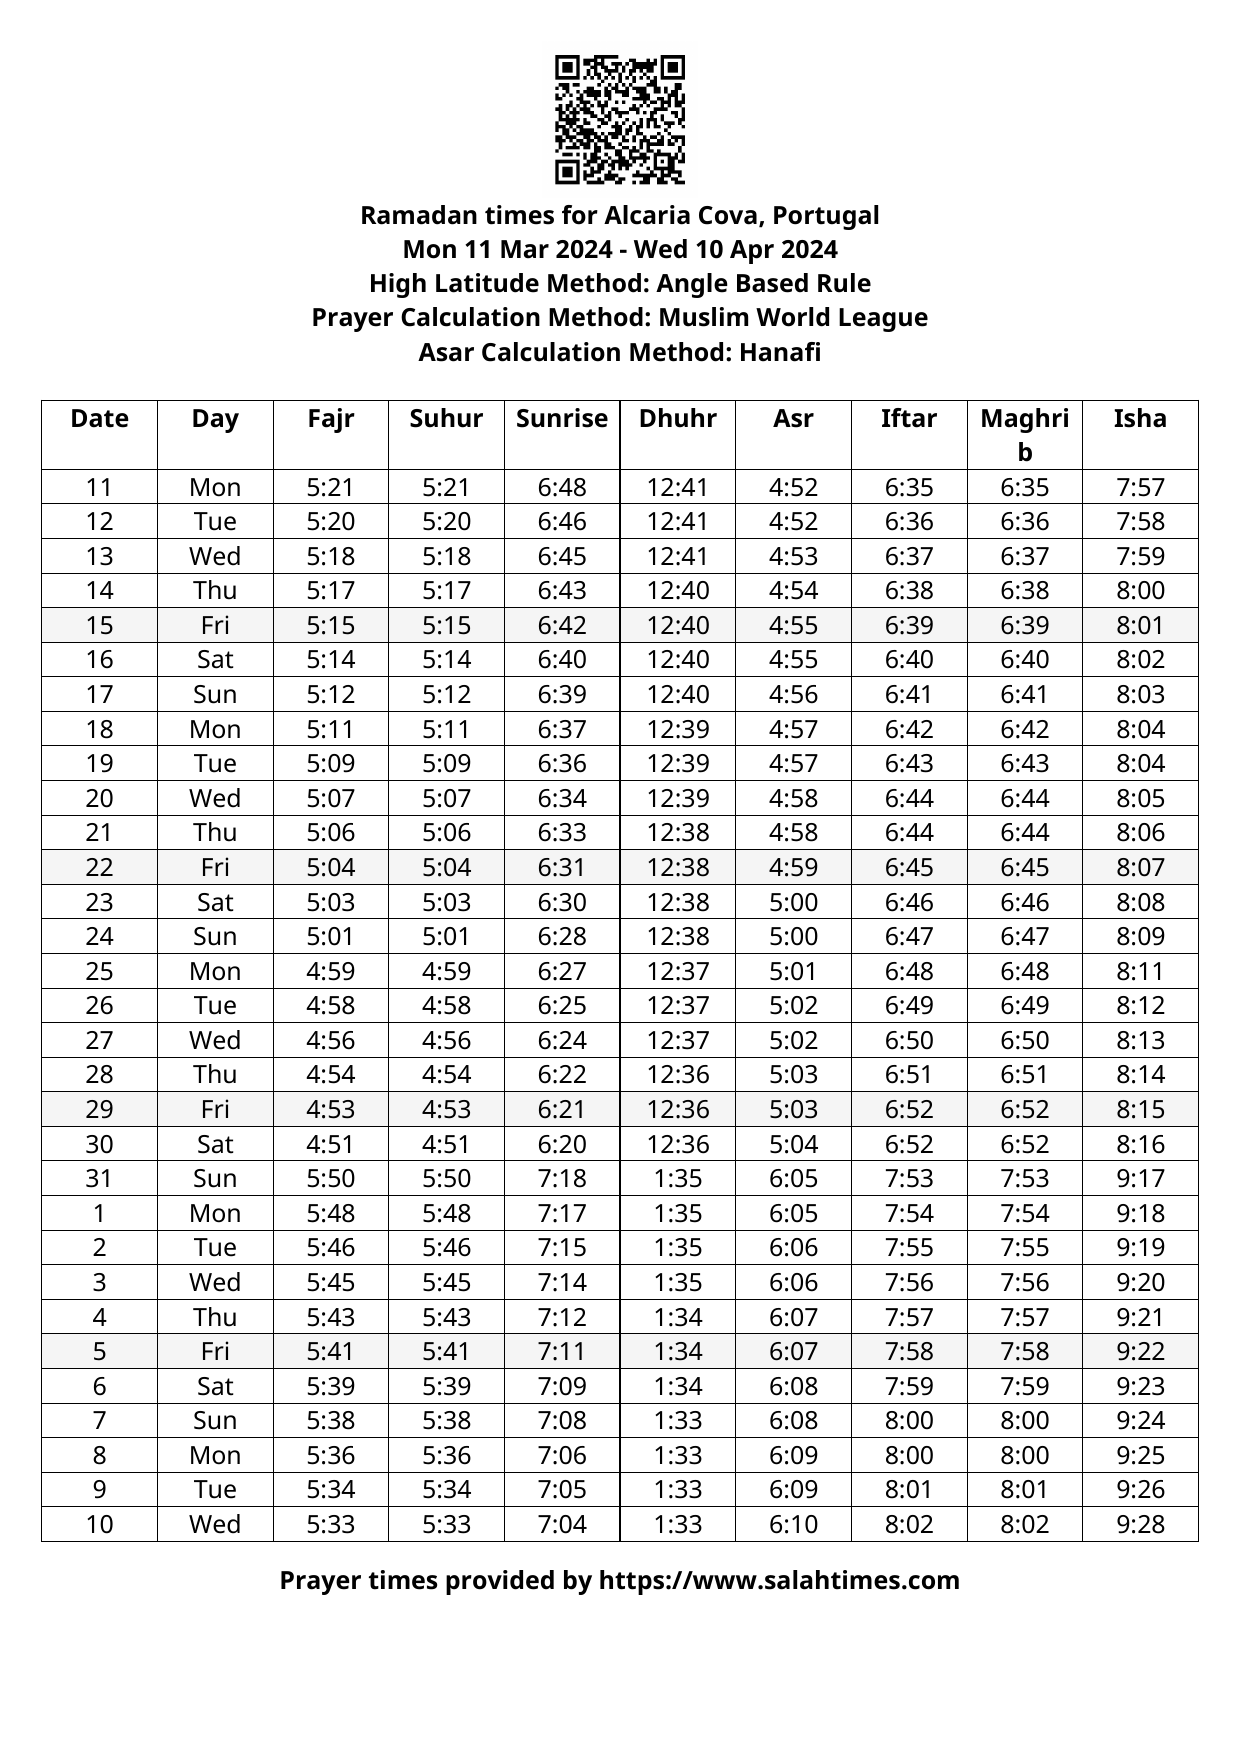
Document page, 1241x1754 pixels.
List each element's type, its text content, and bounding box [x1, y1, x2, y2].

table_cell 5:20 [274, 504, 388, 538]
table_cell 12:38 [621, 816, 735, 849]
table_cell 10 [42, 1507, 157, 1541]
table_cell 12:40 [621, 608, 735, 642]
table_cell 21 [42, 816, 157, 849]
table_cell 4:53 [736, 539, 851, 572]
table_cell 5:02 [736, 989, 851, 1022]
table_cell 12:37 [621, 1023, 735, 1057]
table_cell 7:55 [852, 1231, 967, 1264]
table_cell 6:42 [852, 712, 967, 745]
table_cell 6:21 [505, 1092, 619, 1126]
table_cell Mon [158, 954, 273, 987]
table_cell 17 [42, 677, 157, 711]
table_cell 7:05 [505, 1473, 619, 1506]
table_cell 6:48 [505, 470, 619, 503]
table_cell 6:36 [505, 746, 619, 780]
table_cell 12:37 [621, 954, 735, 987]
table_cell 5:38 [274, 1404, 388, 1437]
table_cell 6:33 [505, 816, 619, 849]
text Asar Calculation Method: Hanafi [42, 334, 1198, 368]
table_cell Sun [158, 677, 273, 711]
table_cell 1:33 [621, 1473, 735, 1506]
table_cell 6:44 [968, 816, 1082, 849]
table_cell 8:14 [1083, 1058, 1198, 1091]
table_cell 6:50 [852, 1023, 967, 1057]
table_cell 7:17 [505, 1196, 619, 1229]
table_cell 5:14 [274, 643, 388, 676]
table_cell 15 [42, 608, 157, 642]
table_cell Wed [158, 1023, 273, 1057]
table_cell 6:47 [852, 919, 967, 953]
table_cell 8:00 [1083, 574, 1198, 607]
table_cell 6:31 [505, 850, 619, 884]
table_cell 6:35 [968, 470, 1082, 503]
table_cell 5:33 [274, 1507, 388, 1541]
table_cell 5:20 [389, 504, 504, 538]
table_cell 8:16 [1083, 1127, 1198, 1160]
table_cell 12:38 [621, 885, 735, 918]
table_cell 12:41 [621, 539, 735, 572]
table_cell 7:59 [852, 1369, 967, 1402]
table_cell Tue [158, 989, 273, 1022]
table_cell 6:44 [852, 781, 967, 814]
table_cell 6:46 [968, 885, 1082, 918]
table_cell 12:41 [621, 504, 735, 538]
table_cell 12:40 [621, 643, 735, 676]
table_cell 5:48 [389, 1196, 504, 1229]
table_cell 27 [42, 1023, 157, 1057]
table_cell 6:51 [852, 1058, 967, 1091]
table_cell Wed [158, 781, 273, 814]
table_cell 12:39 [621, 746, 735, 780]
table_cell 4:58 [736, 816, 851, 849]
table_cell 6:07 [736, 1300, 851, 1333]
table_cell 8:00 [968, 1438, 1082, 1472]
table_cell 6:41 [968, 677, 1082, 711]
table_cell 7:12 [505, 1300, 619, 1333]
table_cell 7:53 [968, 1161, 1082, 1195]
table_cell 6:44 [852, 816, 967, 849]
table_cell 6:40 [505, 643, 619, 676]
table_cell 1:33 [621, 1507, 735, 1541]
table_cell 7:58 [1083, 504, 1198, 538]
table_cell 1:35 [621, 1196, 735, 1229]
table_cell 4:53 [389, 1092, 504, 1126]
text Mon 11 Mar 2024 - Wed 10 Apr 2024 [42, 232, 1198, 266]
table_cell 8:13 [1083, 1023, 1198, 1057]
table_cell 5:36 [274, 1438, 388, 1472]
table_cell 6:37 [505, 712, 619, 745]
table_cell 6:51 [968, 1058, 1082, 1091]
table_cell 5:18 [389, 539, 504, 572]
table_cell 5:07 [389, 781, 504, 814]
table_cell 12 [42, 504, 157, 538]
table_header Day [158, 401, 273, 469]
table_cell Sat [158, 1127, 273, 1160]
table_cell 6:30 [505, 885, 619, 918]
table_cell 5 [42, 1334, 157, 1368]
table_cell 14 [42, 574, 157, 607]
table_cell 5:50 [274, 1161, 388, 1195]
table_cell 7:54 [968, 1196, 1082, 1229]
text Ramadan times for Alcaria Cova, Portugal [42, 198, 1198, 232]
table_cell 4:59 [389, 954, 504, 987]
table_cell 6:05 [736, 1196, 851, 1229]
table_header Isha [1083, 401, 1198, 469]
table_cell 4 [42, 1300, 157, 1333]
table_cell 4:55 [736, 608, 851, 642]
table_cell 5:15 [389, 608, 504, 642]
table_cell 1:35 [621, 1161, 735, 1195]
table_cell 9 [42, 1473, 157, 1506]
table_cell 1:33 [621, 1404, 735, 1437]
table_cell 8:00 [968, 1404, 1082, 1437]
table_cell Mon [158, 712, 273, 745]
table_cell 5:03 [389, 885, 504, 918]
table_cell 5:46 [389, 1231, 504, 1264]
table_cell 9:17 [1083, 1161, 1198, 1195]
table_header Date [42, 401, 157, 469]
table_cell 20 [42, 781, 157, 814]
table_cell 6:06 [736, 1265, 851, 1299]
table_cell 5:36 [389, 1438, 504, 1472]
table_cell 5:17 [389, 574, 504, 607]
table_cell 6:22 [505, 1058, 619, 1091]
table_cell 5:33 [389, 1507, 504, 1541]
table_header Asr [736, 401, 851, 469]
table_cell 5:43 [274, 1300, 388, 1333]
table_cell 8:00 [852, 1438, 967, 1472]
table_cell 6:43 [968, 746, 1082, 780]
table_cell 6:36 [852, 504, 967, 538]
table_cell 6:45 [505, 539, 619, 572]
table_cell 4:54 [274, 1058, 388, 1091]
table_cell 6:44 [968, 781, 1082, 814]
table_cell 9:24 [1083, 1404, 1198, 1437]
table_cell 5:21 [389, 470, 504, 503]
table_cell 3 [42, 1265, 157, 1299]
table_cell Sun [158, 919, 273, 953]
table_cell 25 [42, 954, 157, 987]
table_cell 5:04 [274, 850, 388, 884]
table_cell 4:58 [389, 989, 504, 1022]
table_cell 7:55 [968, 1231, 1082, 1264]
table_cell 6:42 [505, 608, 619, 642]
table_cell 6:27 [505, 954, 619, 987]
table_cell 9:26 [1083, 1473, 1198, 1506]
table_cell 28 [42, 1058, 157, 1091]
table_cell 4:58 [274, 989, 388, 1022]
table_cell Mon [158, 470, 273, 503]
table_cell 5:00 [736, 919, 851, 953]
table_cell 1:34 [621, 1300, 735, 1333]
table_cell 19 [42, 746, 157, 780]
table_cell 12:36 [621, 1058, 735, 1091]
table_cell 5:06 [389, 816, 504, 849]
table_cell 5:21 [274, 470, 388, 503]
table_cell 9:18 [1083, 1196, 1198, 1229]
table_cell 8:15 [1083, 1092, 1198, 1126]
table_cell 12:37 [621, 989, 735, 1022]
table_cell 4:52 [736, 504, 851, 538]
table_cell 6:08 [736, 1369, 851, 1402]
table_cell Thu [158, 1058, 273, 1091]
table_cell 24 [42, 919, 157, 953]
table_cell 5:09 [389, 746, 504, 780]
table_cell 7:57 [968, 1300, 1082, 1333]
table_cell 26 [42, 989, 157, 1022]
table_cell 8:02 [1083, 643, 1198, 676]
table_cell 7:09 [505, 1369, 619, 1402]
table_cell 6:38 [852, 574, 967, 607]
table_cell 9:22 [1083, 1334, 1198, 1368]
table_cell Fri [158, 608, 273, 642]
table_cell 5:01 [736, 954, 851, 987]
table_cell 5:15 [274, 608, 388, 642]
table_cell 6:42 [968, 712, 1082, 745]
table_cell 1:34 [621, 1334, 735, 1368]
table_cell 6:36 [968, 504, 1082, 538]
table_cell 6:46 [852, 885, 967, 918]
table_cell 6:06 [736, 1231, 851, 1264]
table_header Sunrise [505, 401, 619, 469]
table_cell 4:59 [274, 954, 388, 987]
table_cell 18 [42, 712, 157, 745]
table_cell 5:03 [736, 1092, 851, 1126]
table_cell 4:57 [736, 746, 851, 780]
table_cell 5:12 [389, 677, 504, 711]
table_cell 12:36 [621, 1092, 735, 1126]
table_cell 22 [42, 850, 157, 884]
table_cell Thu [158, 1300, 273, 1333]
table_cell 7:15 [505, 1231, 619, 1264]
table_cell 6:28 [505, 919, 619, 953]
table_header Iftar [852, 401, 967, 469]
table_cell 8:01 [968, 1473, 1082, 1506]
table_cell Mon [158, 1438, 273, 1472]
table_cell Fri [158, 850, 273, 884]
table_cell 23 [42, 885, 157, 918]
table_cell 1:34 [621, 1369, 735, 1402]
table_cell 6:46 [505, 504, 619, 538]
table_cell 5:02 [736, 1023, 851, 1057]
table_cell Thu [158, 816, 273, 849]
table_cell 6:43 [852, 746, 967, 780]
table_cell 6:48 [968, 954, 1082, 987]
table_cell 9:25 [1083, 1438, 1198, 1472]
table_cell 6:48 [852, 954, 967, 987]
table_cell 9:21 [1083, 1300, 1198, 1333]
table_cell 7 [42, 1404, 157, 1437]
table_cell 8:07 [1083, 850, 1198, 884]
table_cell 5:45 [274, 1265, 388, 1299]
table_header Maghrib [968, 401, 1082, 469]
table_cell 5:09 [274, 746, 388, 780]
table_cell 6:07 [736, 1334, 851, 1368]
table_cell 5:43 [389, 1300, 504, 1333]
table_cell 12:40 [621, 574, 735, 607]
table_cell 5:38 [389, 1404, 504, 1437]
table_cell 1:33 [621, 1438, 735, 1472]
table_cell 4:58 [736, 781, 851, 814]
table_cell 6:47 [968, 919, 1082, 953]
table_cell Mon [158, 1196, 273, 1229]
table_cell 1 [42, 1196, 157, 1229]
table_cell 6:49 [968, 989, 1082, 1022]
table_cell 6:39 [505, 677, 619, 711]
table_cell 8:01 [1083, 608, 1198, 642]
table_cell 6:37 [968, 539, 1082, 572]
table_cell 5:39 [274, 1369, 388, 1402]
table_cell 8:04 [1083, 712, 1198, 745]
table_cell 4:56 [274, 1023, 388, 1057]
table_cell 9:23 [1083, 1369, 1198, 1402]
table_cell 6:38 [968, 574, 1082, 607]
table_cell 6:52 [852, 1092, 967, 1126]
table_cell 6:05 [736, 1161, 851, 1195]
table_cell Wed [158, 1507, 273, 1541]
table_cell Sat [158, 643, 273, 676]
table_cell 4:51 [389, 1127, 504, 1160]
table_cell 7:18 [505, 1161, 619, 1195]
table_cell 6:34 [505, 781, 619, 814]
table_cell 9:28 [1083, 1507, 1198, 1541]
table_cell 6:45 [968, 850, 1082, 884]
table_cell 7:57 [1083, 470, 1198, 503]
table_cell 6:24 [505, 1023, 619, 1057]
table_cell 4:55 [736, 643, 851, 676]
table_cell 6:41 [852, 677, 967, 711]
table_cell 6:09 [736, 1438, 851, 1472]
table_cell Sat [158, 885, 273, 918]
table_cell 7:56 [968, 1265, 1082, 1299]
table_cell 12:38 [621, 850, 735, 884]
table_cell 5:34 [389, 1473, 504, 1506]
table_cell 5:04 [389, 850, 504, 884]
table_cell Fri [158, 1092, 273, 1126]
table_cell Sun [158, 1161, 273, 1195]
table_cell 5:03 [274, 885, 388, 918]
table_cell 6:35 [852, 470, 967, 503]
table_cell 5:48 [274, 1196, 388, 1229]
table_cell 12:36 [621, 1127, 735, 1160]
table_cell 6:40 [968, 643, 1082, 676]
table_cell 8:12 [1083, 989, 1198, 1022]
table_cell 4:56 [389, 1023, 504, 1057]
table_cell Sat [158, 1369, 273, 1402]
table_cell 5:07 [274, 781, 388, 814]
table_cell Tue [158, 746, 273, 780]
table_cell 7:59 [968, 1369, 1082, 1402]
table_header Suhur [389, 401, 504, 469]
table_cell 6:09 [736, 1473, 851, 1506]
table_cell 5:45 [389, 1265, 504, 1299]
table_cell 8:05 [1083, 781, 1198, 814]
table_cell 6:43 [505, 574, 619, 607]
table_cell 6:52 [852, 1127, 967, 1160]
table_cell 6:52 [968, 1127, 1082, 1160]
table_cell 5:00 [736, 885, 851, 918]
table_cell 5:18 [274, 539, 388, 572]
table_cell 9:20 [1083, 1265, 1198, 1299]
table_cell Thu [158, 574, 273, 607]
table_cell 6:25 [505, 989, 619, 1022]
table_cell 7:06 [505, 1438, 619, 1472]
table_cell 12:41 [621, 470, 735, 503]
table_cell 5:39 [389, 1369, 504, 1402]
table_cell 5:46 [274, 1231, 388, 1264]
table_cell 6:40 [852, 643, 967, 676]
table_cell 6:50 [968, 1023, 1082, 1057]
table_cell 5:06 [274, 816, 388, 849]
table_cell 4:54 [736, 574, 851, 607]
table_cell 5:50 [389, 1161, 504, 1195]
table_cell 6:45 [852, 850, 967, 884]
table_cell 5:11 [274, 712, 388, 745]
table_cell 6:52 [968, 1092, 1082, 1126]
table_cell Tue [158, 1473, 273, 1506]
table_cell 5:01 [389, 919, 504, 953]
text Prayer Calculation Method: Muslim World League [42, 300, 1198, 334]
table_cell 4:51 [274, 1127, 388, 1160]
table_cell 30 [42, 1127, 157, 1160]
table_cell Sun [158, 1404, 273, 1437]
picture [542, 41, 699, 198]
table_header Dhuhr [621, 401, 735, 469]
table_cell 7:11 [505, 1334, 619, 1368]
table_cell 5:34 [274, 1473, 388, 1506]
table_cell 7:04 [505, 1507, 619, 1541]
table_cell 11 [42, 470, 157, 503]
table_cell 8:06 [1083, 816, 1198, 849]
table_cell 12:38 [621, 919, 735, 953]
table_cell 8:09 [1083, 919, 1198, 953]
table_cell 13 [42, 539, 157, 572]
table_cell 5:17 [274, 574, 388, 607]
table_cell 1:35 [621, 1265, 735, 1299]
table_cell 4:52 [736, 470, 851, 503]
table_cell 7:54 [852, 1196, 967, 1229]
table_cell 7:08 [505, 1404, 619, 1437]
table_cell 7:53 [852, 1161, 967, 1195]
table_cell 1:35 [621, 1231, 735, 1264]
table_cell 5:01 [274, 919, 388, 953]
table_cell 16 [42, 643, 157, 676]
table_cell 12:39 [621, 712, 735, 745]
table_cell 12:39 [621, 781, 735, 814]
table_cell 6:10 [736, 1507, 851, 1541]
text High Latitude Method: Angle Based Rule [42, 266, 1198, 300]
table_cell 5:11 [389, 712, 504, 745]
table_cell 6:39 [852, 608, 967, 642]
table_cell Wed [158, 1265, 273, 1299]
table_cell 6:37 [852, 539, 967, 572]
text Prayer times provided by https://www.salahtimes.com [42, 1563, 1198, 1597]
table_cell 4:53 [274, 1092, 388, 1126]
table_cell 8:01 [852, 1473, 967, 1506]
table_cell 9:19 [1083, 1231, 1198, 1264]
table_cell 4:54 [389, 1058, 504, 1091]
table_cell 7:58 [968, 1334, 1082, 1368]
table_cell 7:59 [1083, 539, 1198, 572]
table_cell 5:04 [736, 1127, 851, 1160]
table_cell 8:02 [968, 1507, 1082, 1541]
table_cell 31 [42, 1161, 157, 1195]
table_cell 8:11 [1083, 954, 1198, 987]
table_cell 29 [42, 1092, 157, 1126]
table_cell 2 [42, 1231, 157, 1264]
table_cell 7:56 [852, 1265, 967, 1299]
table_cell 12:40 [621, 677, 735, 711]
table_cell 8 [42, 1438, 157, 1472]
table_cell 6 [42, 1369, 157, 1402]
table_cell 5:41 [274, 1334, 388, 1368]
table_cell Fri [158, 1334, 273, 1368]
table_cell 6:39 [968, 608, 1082, 642]
table_cell 8:00 [852, 1404, 967, 1437]
table_cell 7:57 [852, 1300, 967, 1333]
table_cell Wed [158, 539, 273, 572]
table_cell 5:41 [389, 1334, 504, 1368]
table_cell 8:02 [852, 1507, 967, 1541]
table_cell 5:03 [736, 1058, 851, 1091]
table_cell 4:56 [736, 677, 851, 711]
table_cell 6:20 [505, 1127, 619, 1160]
table_cell 7:14 [505, 1265, 619, 1299]
table_cell 6:08 [736, 1404, 851, 1437]
table_cell Tue [158, 1231, 273, 1264]
table_cell Tue [158, 504, 273, 538]
table_cell 8:04 [1083, 746, 1198, 780]
table_cell 8:08 [1083, 885, 1198, 918]
table_cell 6:49 [852, 989, 967, 1022]
table_cell 4:57 [736, 712, 851, 745]
table_cell 4:59 [736, 850, 851, 884]
table_cell 5:14 [389, 643, 504, 676]
table_cell 7:58 [852, 1334, 967, 1368]
table_header Fajr [274, 401, 388, 469]
table_cell 5:12 [274, 677, 388, 711]
table_cell 8:03 [1083, 677, 1198, 711]
